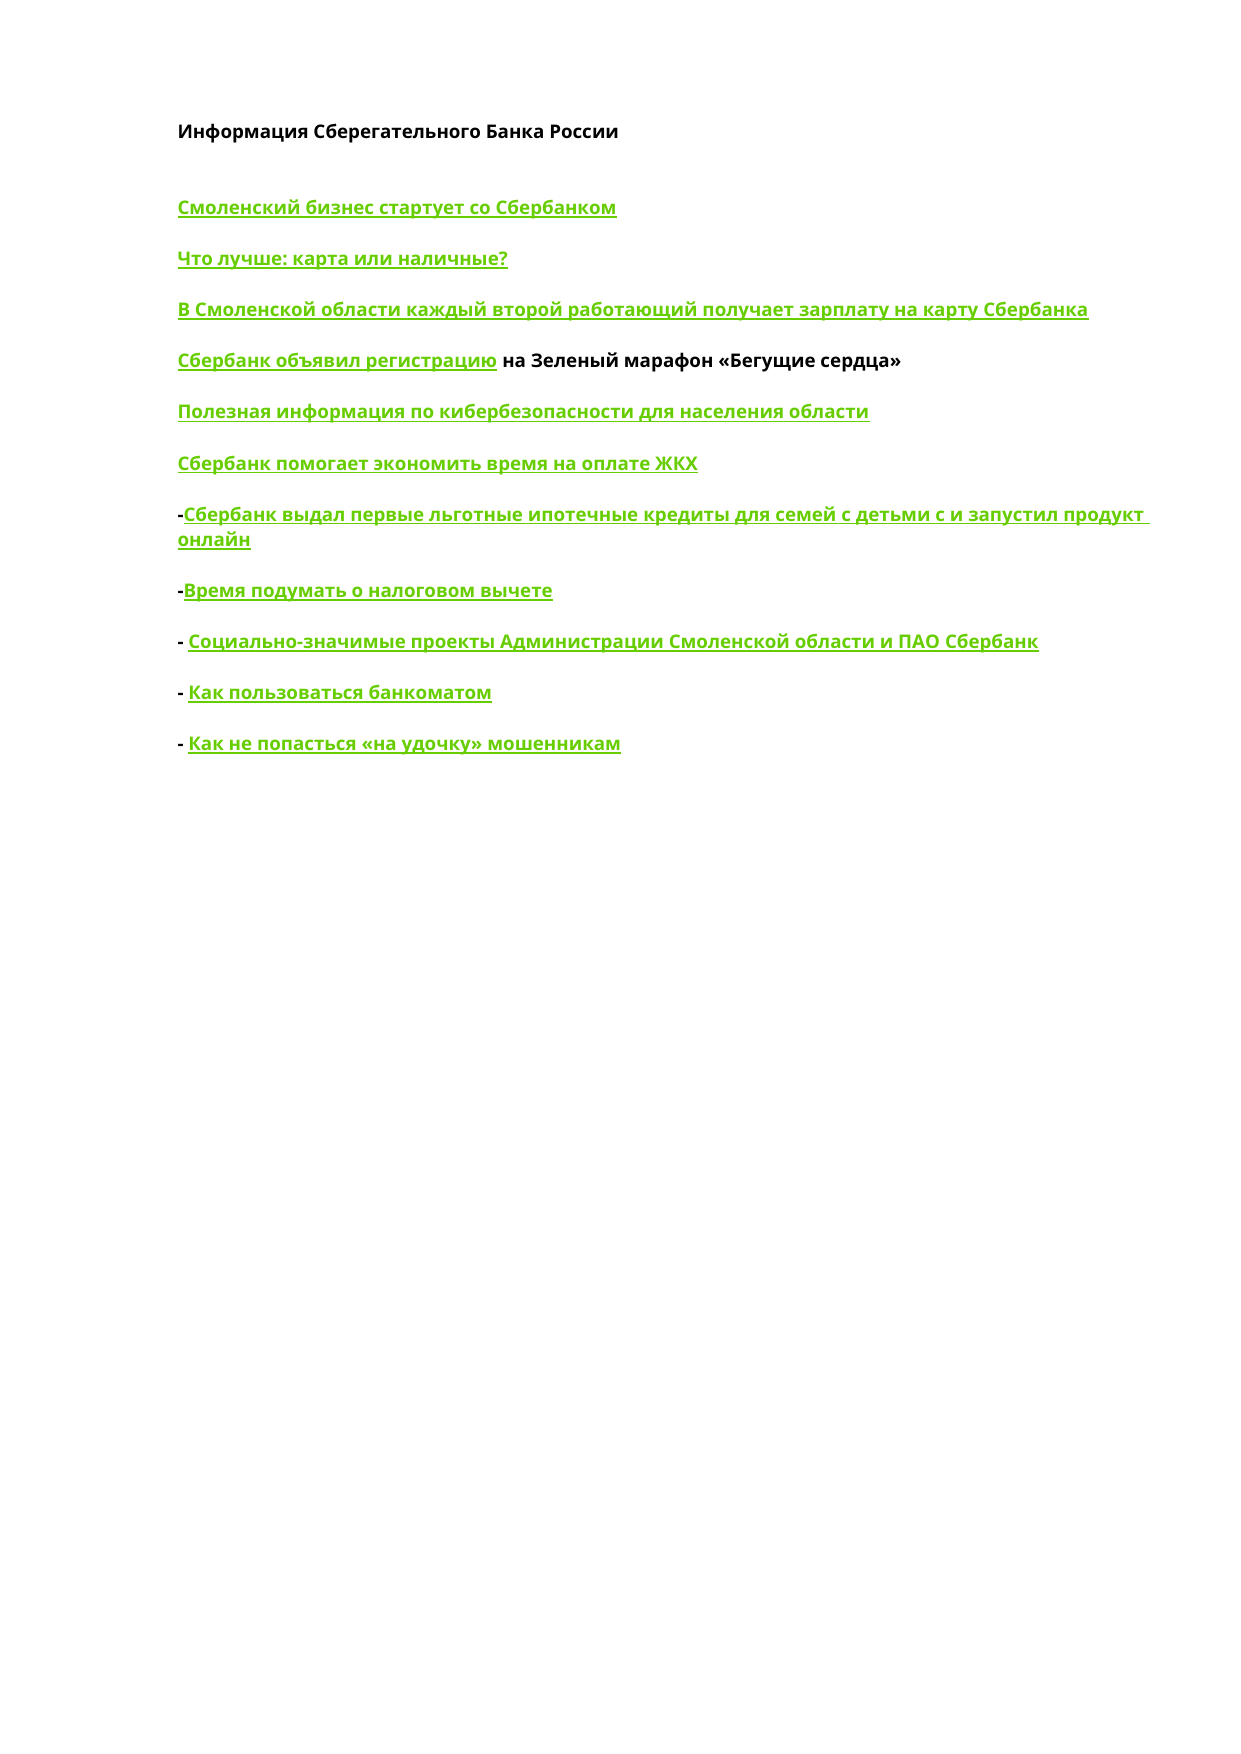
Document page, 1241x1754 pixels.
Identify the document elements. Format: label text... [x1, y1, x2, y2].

text В Смоленской области каждый второй работающий получает зарплату на карту Сбербанка [177, 297, 1152, 322]
text - Как не попасться «на удочку» мошенникам [177, 731, 1152, 756]
text Сбербанк помогает экономить время на оплате ЖКХ [177, 450, 1152, 475]
text - Как пользоваться банкоматом [177, 679, 1152, 705]
text -Время подумать о налоговом вычете [177, 577, 1152, 603]
text Смоленский бизнес стартует со Сбербанком [177, 195, 1152, 220]
text Сбербанк объявил регистрацию на Зеленый марафон «Бегущие сердца» [177, 348, 1152, 373]
text - Социально-значимые проекты Администрации Смоленской области и ПАО Сбербанк [177, 628, 1152, 654]
text Что лучше: карта или наличные? [177, 246, 1152, 271]
text Полезная информация по кибербезопасности для населения области [177, 399, 1152, 424]
text -Сбербанк выдал первые льготные ипотечные кредиты для семей с детьми с и запустил продукт онлайн [177, 501, 1152, 552]
text Информация Сберегательного Банка России [177, 118, 1152, 144]
